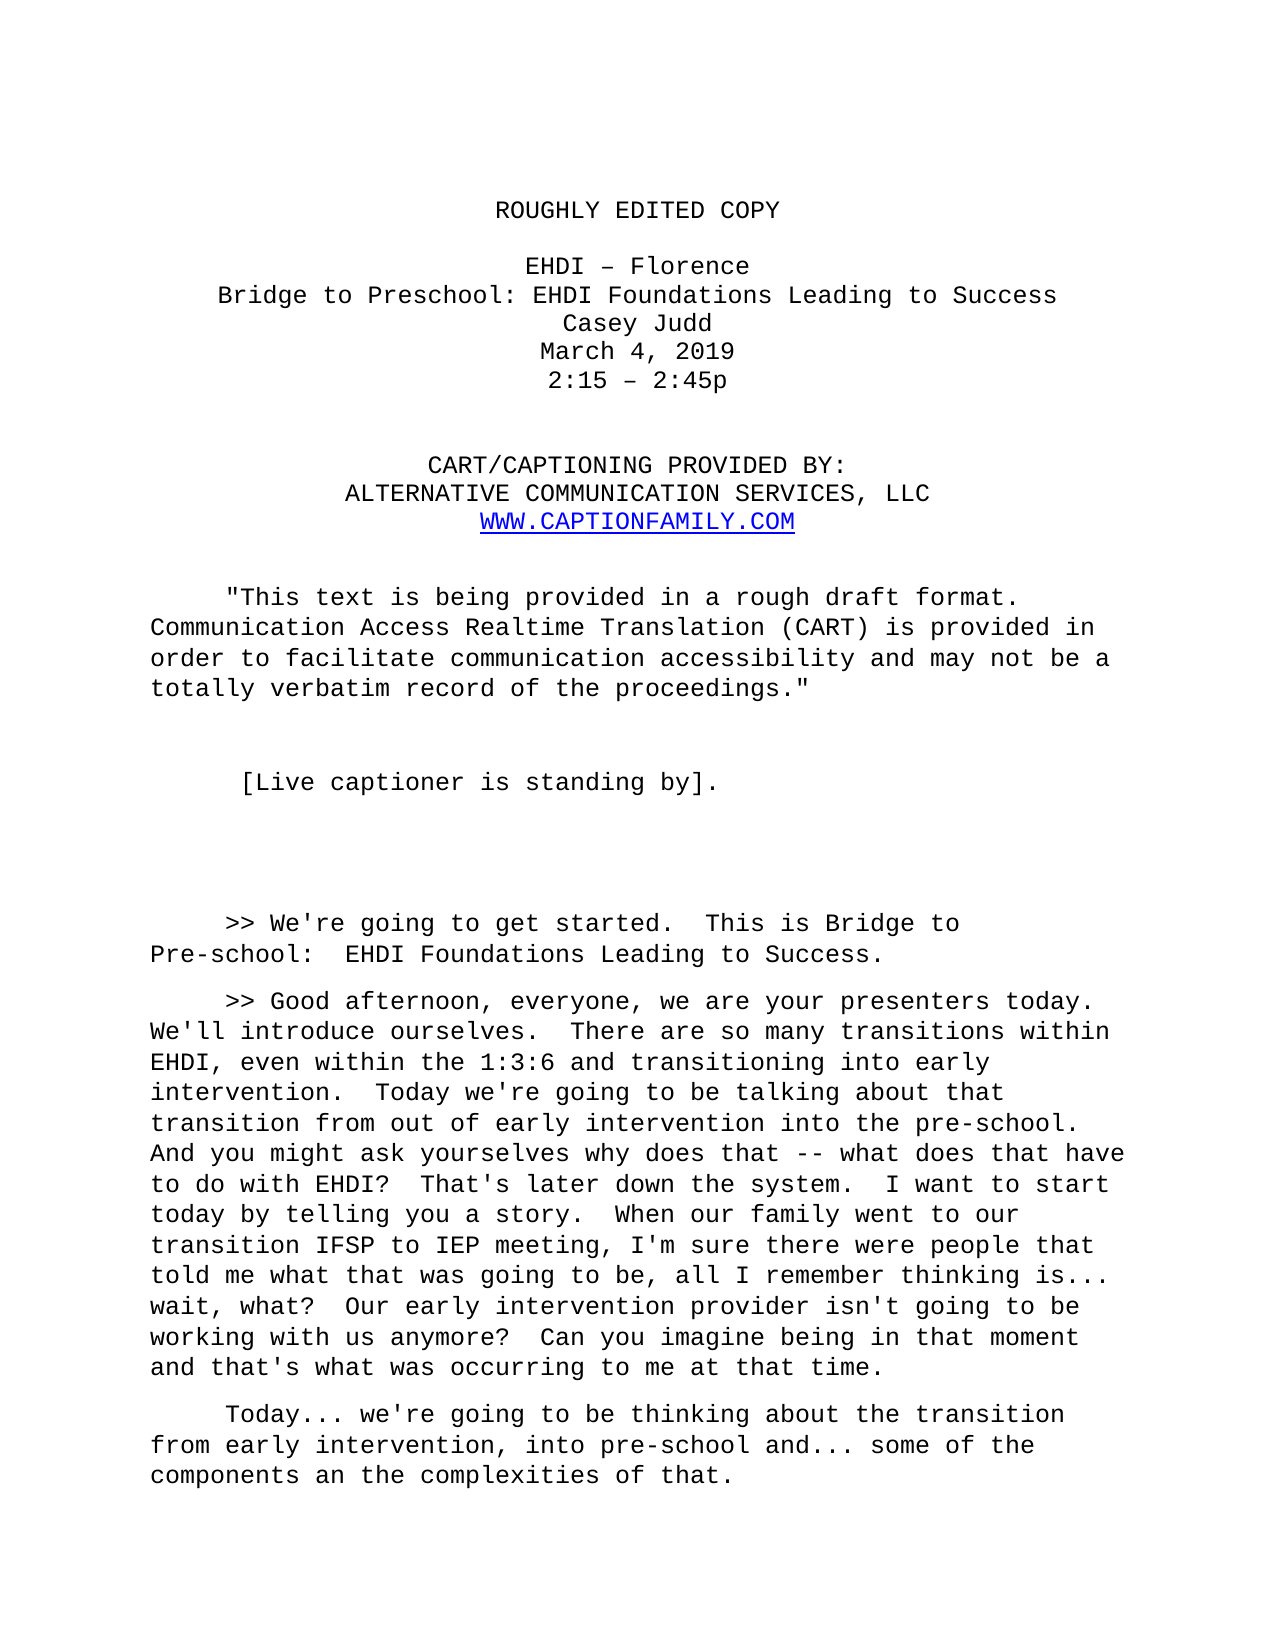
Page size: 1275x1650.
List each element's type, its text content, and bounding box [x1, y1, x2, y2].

text >> We're going to get started. This is Bridge to Pre-school: EHDI Foundations Leading to Success. [150, 911, 1125, 969]
text [Live captioner is standing by]. [150, 770, 1125, 798]
text ROUGHLY EDITED COPY [150, 197, 1125, 226]
text WWW.CAPTIONFAMILY.COM [150, 509, 1125, 537]
text Today... we're going to be thinking about the transition from early intervention, into pre-school and... some of the components an the complexities of that. [150, 1402, 1125, 1491]
text EHDI – Florence [150, 254, 1125, 282]
text >> Good afternoon, everyone, we are your presenters today. We'll introduce ourselves. There are so many transitions within EHDI, even within the 1:3:6 and transitioning into early intervention. Today we're going to be talking about that transition from out of early intervention into the pre-school. And you might ask yourselves why does that -- what does that have to do with EHDI? That's later down the system. I want to start today by telling you a story. When our family went to our transition IFSP to IEP meeting, I'm sure there were people that told me what that was going to be, all I remember thinking is... wait, what? Our early intervention provider isn't going to be working with us anymore? Can you imagine being in that moment and that's what was occurring to me at that time. [150, 988, 1125, 1383]
text Bridge to Preschool: EHDI Foundations Leading to Success [150, 282, 1125, 311]
text 2:15 – 2:45p [150, 367, 1125, 396]
text ALTERNATIVE COMMUNICATION SERVICES, LLC [150, 481, 1125, 509]
text March 4, 2019 [150, 339, 1125, 367]
text CART/CAPTIONING PROVIDED BY: [150, 452, 1125, 481]
text Casey Judd [150, 311, 1125, 339]
text "This text is being provided in a rough draft format. Communication Access Realtime Translation (CART) is provided in order to facilitate communication accessibility and may not be a totally verbatim record of the proceedings." [150, 584, 1125, 704]
